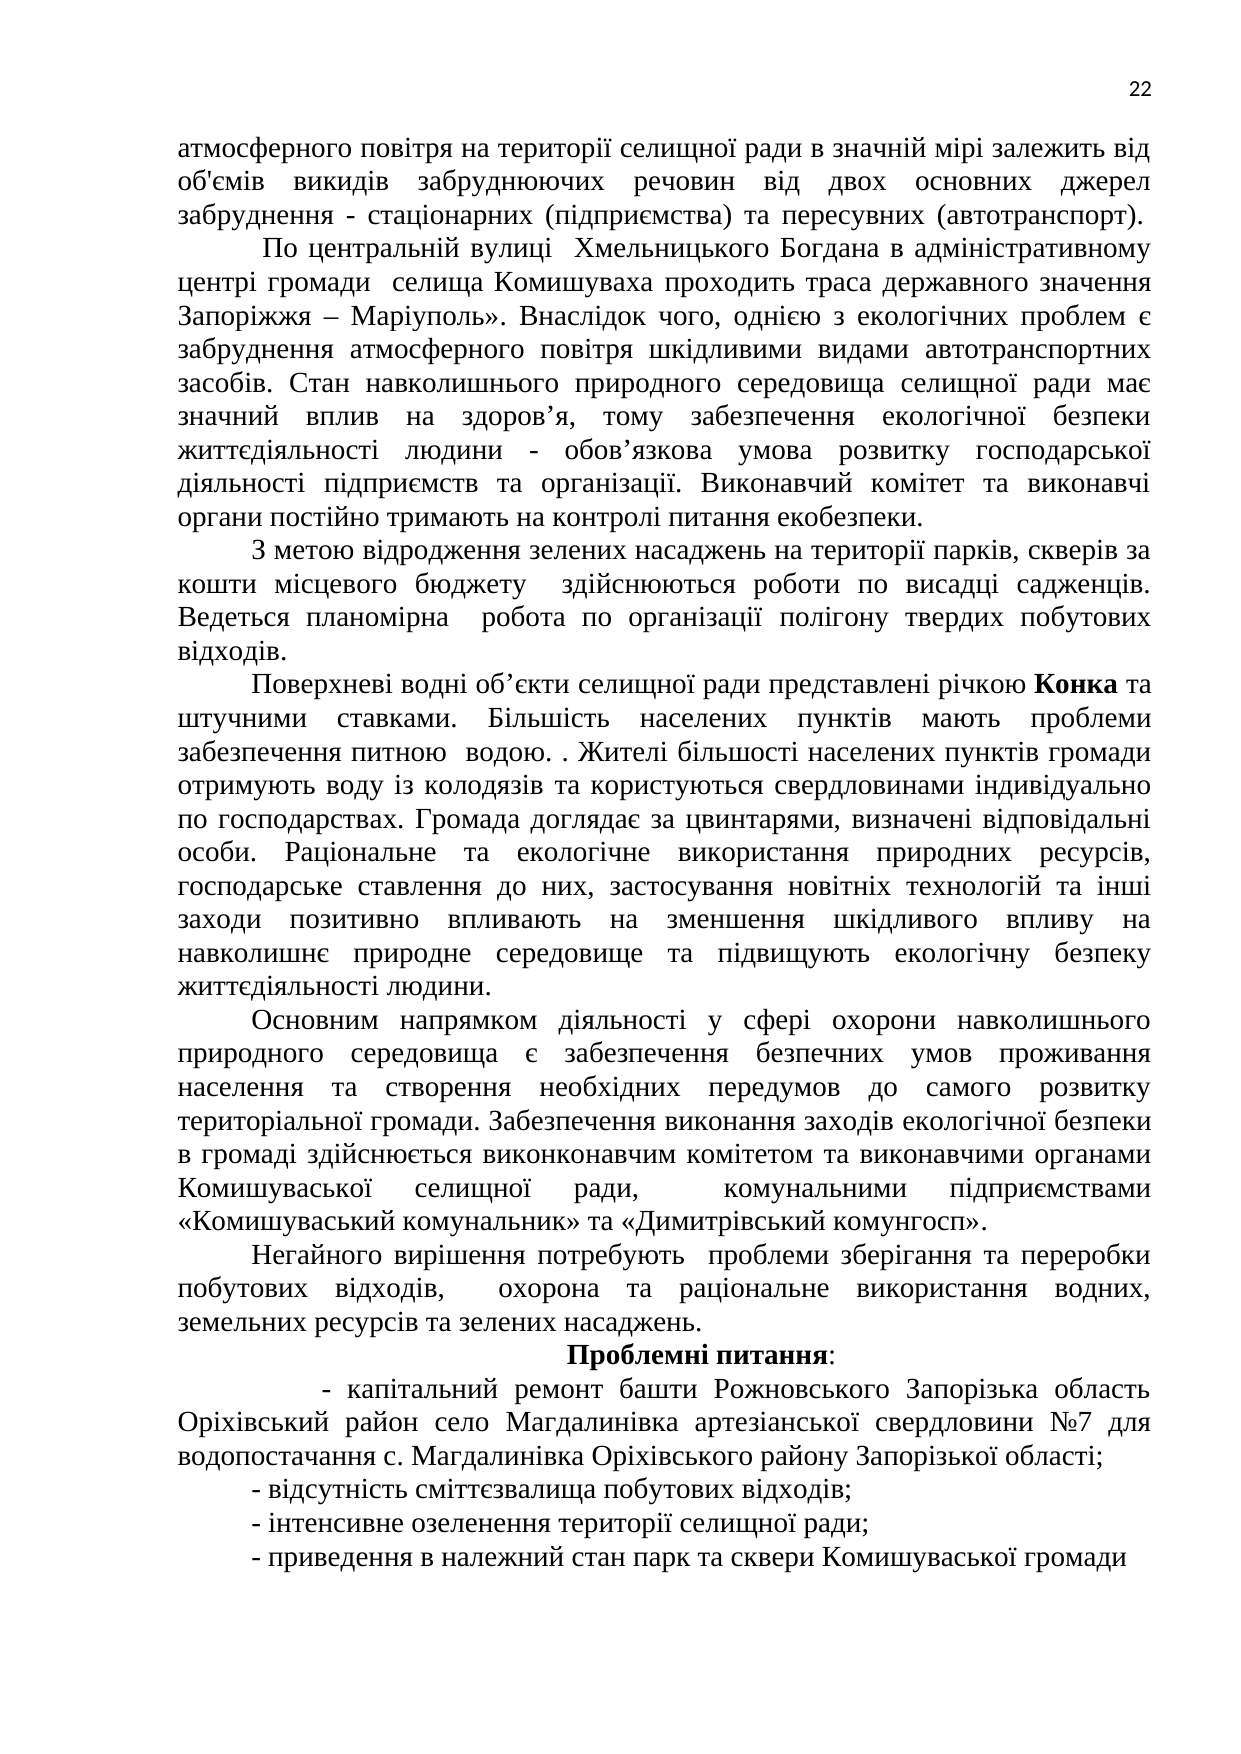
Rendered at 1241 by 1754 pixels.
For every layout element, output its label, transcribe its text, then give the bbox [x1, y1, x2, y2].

text З метою відродження зелених насаджень на території парків, скверів за кошти місцевого бюджету здійснюються роботи по висадці садженців. Ведеться планомірна робота по організації полігону твердих побутових відходів. [177, 532, 1152, 667]
text - відсутність сміттєзвалища побутових відходів; [177, 1472, 1152, 1505]
text - приведення в належний стан парк та сквери Комишуваської громади [177, 1539, 1152, 1572]
text - інтенсивне озеленення території селищної ради; [177, 1505, 1152, 1539]
text Основним напрямком діяльності у сфері охорони навколишнього природного середовища є забезпечення безпечних умов проживання населення та створення необхідних передумов до самого розвитку територіальної громади. Забезпечення виконання заходів екологічної безпеки в громаді здійснюється виконконавчим комітетом та виконавчими органами Комишуваської селищної ради, комунальними підприємствами «Комишуваський комунальник» та «Димитрівський комунгосп». [177, 1002, 1152, 1237]
text - капітальний ремонт башти Рожновського Запорізька область Оріхівський район село Магдалинівка артезіанської свердловини №7 для водопостачання с. Магдалинівка Оріхівського району Запорізької області; [177, 1371, 1152, 1472]
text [177, 365, 1152, 532]
text Негайного вирішення потребують проблеми зберігання та переробки побутових відходів, охорона та раціональне використання водних, земельних ресурсів та зелених насаджень. [177, 1237, 1152, 1337]
text Проблемні питання: [177, 1337, 1152, 1371]
text Поверхневі водні об’єкти селищної ради представлені річкою Конка та штучними ставками. Більшість населених пунктів мають проблеми забезпечення питною водою. . Жителі більшості населених пунктів громади отримують воду із колодязів та користуються свердловинами індивідуально по господарствах. Громада доглядає за цвинтарями, визначені відповідальні особи. Раціональне та екологічне використання природних ресурсів, господарське ставлення до них, застосування новітніх технологій та інші заходи позитивно впливають на зменшення шкідливого впливу на навколишнє природне середовище та підвищують екологічну безпеку життєдіяльності людини. [177, 667, 1152, 1002]
